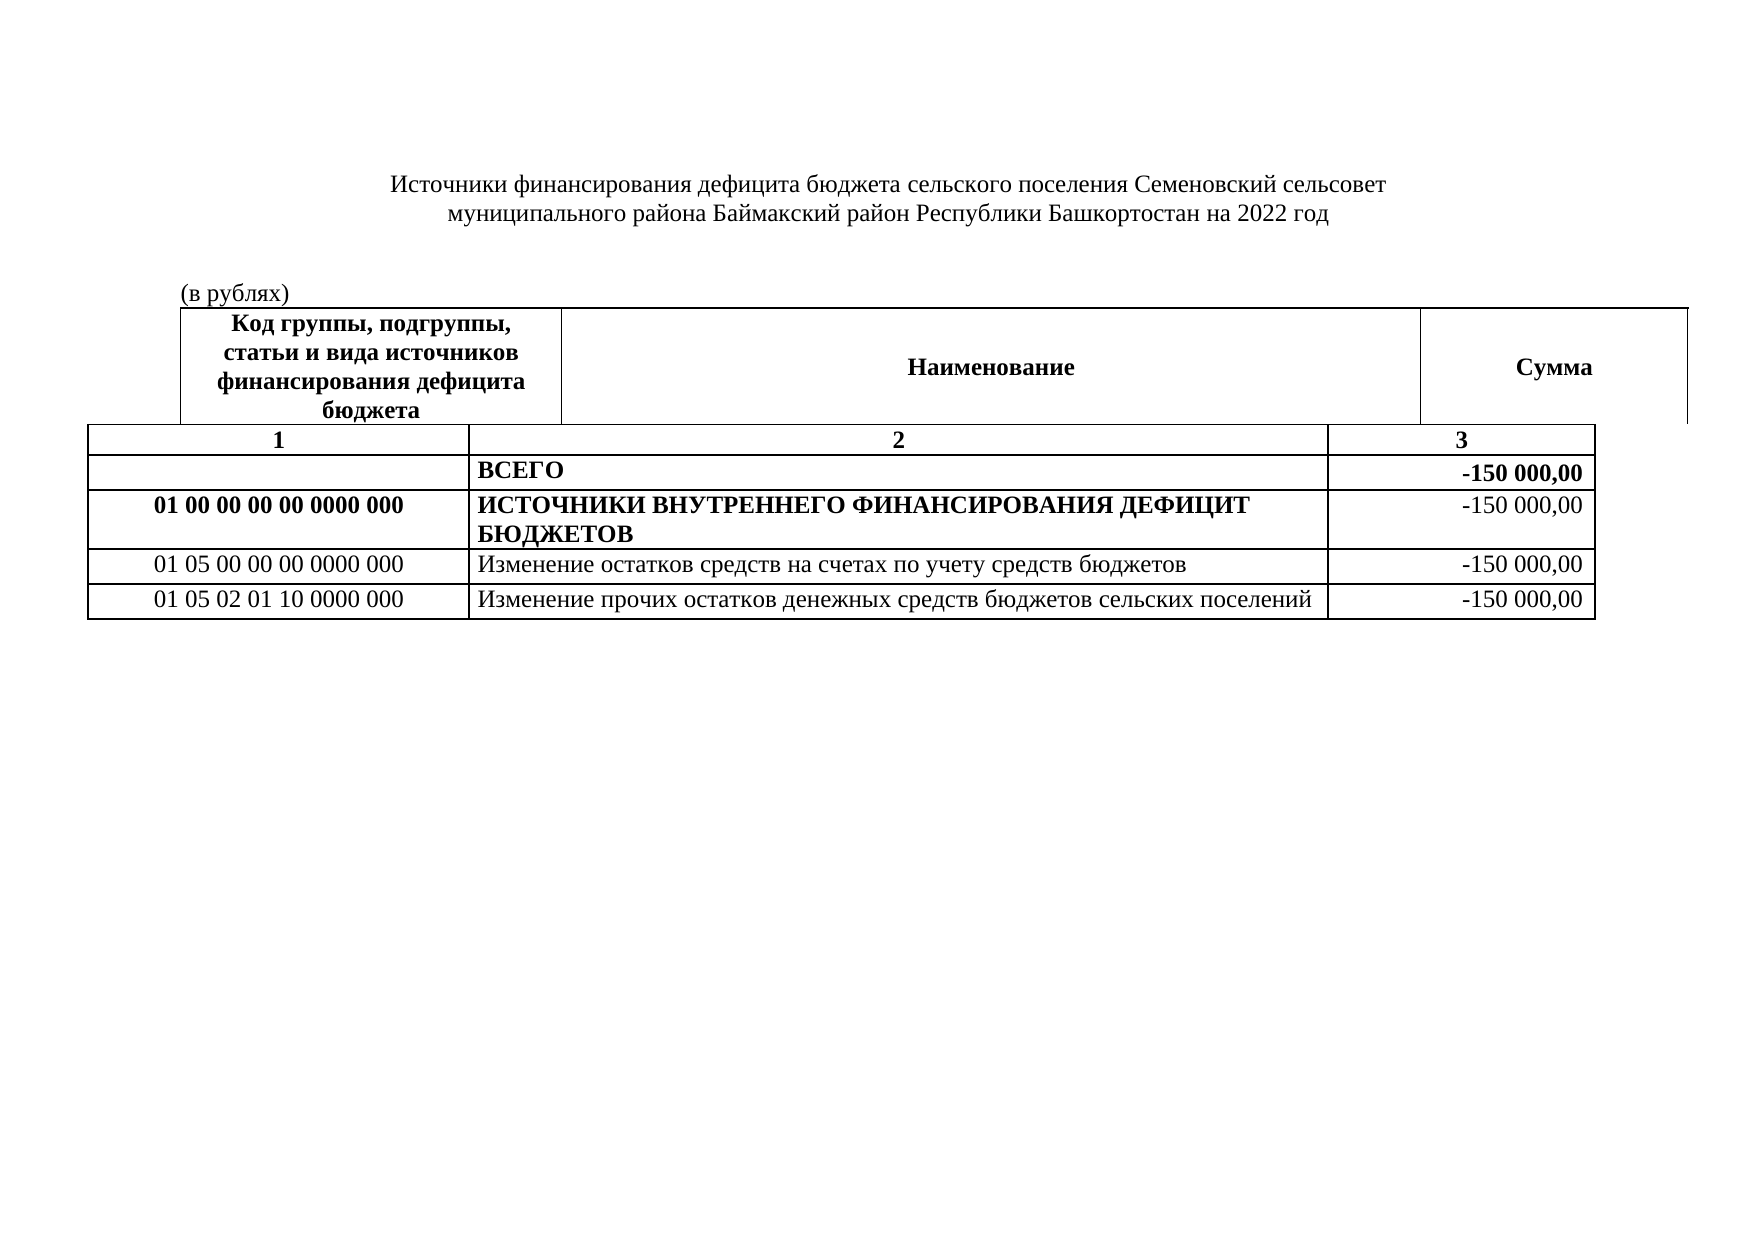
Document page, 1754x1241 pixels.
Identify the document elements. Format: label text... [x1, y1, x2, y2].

table_cell 01 00 00 00 00 0000 000 [89, 491, 468, 548]
table_cell -150 000,00 [1329, 585, 1594, 618]
table_cell 01 05 00 00 00 0000 000 [89, 550, 468, 583]
table_cell 01 05 02 01 10 0000 000 [89, 585, 468, 618]
table_cell [181, 309, 561, 424]
table_header [89, 425, 468, 454]
table_cell Изменение остатков средств на счетах по учету средств бюджетов [470, 550, 1327, 583]
table_cell ИСТОЧНИКИ ВНУТРЕННЕГО ФИНАНСИРОВАНИЯ ДЕФИЦИТ БЮДЖЕТОВ [470, 491, 1327, 548]
table_cell Изменение прочих остатков денежных средств бюджетов сельских поселений [470, 585, 1327, 618]
table_header [470, 425, 1327, 454]
table_cell -150 000,00 [1329, 550, 1594, 583]
table_cell [1421, 309, 1687, 424]
table_cell -150 000,00 [1329, 456, 1594, 489]
table_cell [89, 456, 468, 489]
table_cell -150 000,00 [1329, 491, 1594, 548]
table_header Источники финансирования дефицита бюджета сельского поселения Семеновский сельсовет муниципального района Баймакский район Республики Башкортостан на 2022 год [126, 146, 1660, 249]
table_header (в рублях) [180, 250, 1698, 307]
table_header [1329, 425, 1594, 454]
table_cell ВСЕГО [470, 456, 1327, 489]
table_cell [562, 309, 1420, 424]
